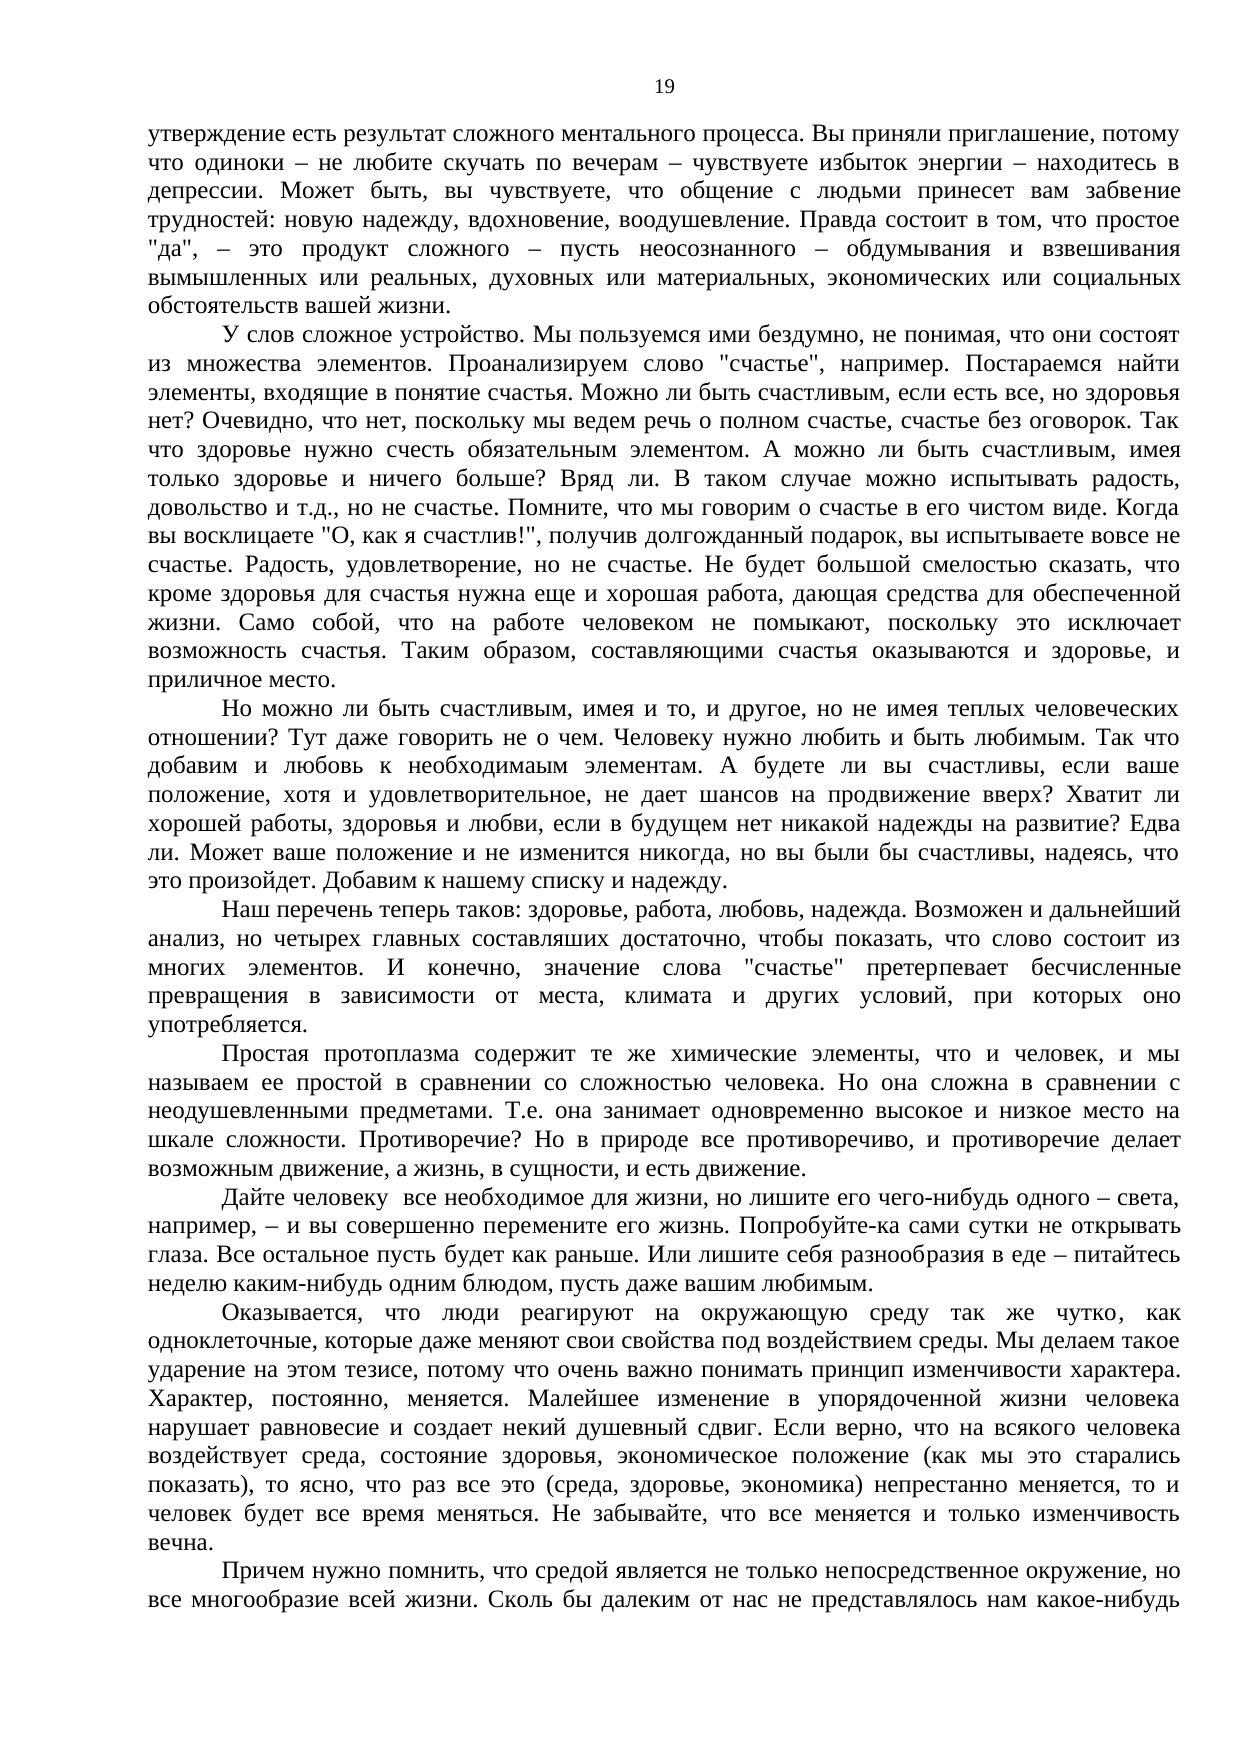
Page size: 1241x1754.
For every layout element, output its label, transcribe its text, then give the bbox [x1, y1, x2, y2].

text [148, 118, 1181, 319]
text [148, 1556, 1181, 1613]
text Наш перечень теперь таков: здоровье, работа, любовь, надежда. Возможен и дальнейший анализ, но четырех главных составляших достаточно, чтобы показать, что слово состоит из многих элементов. И конечно, значение слова "счастье" претерпевает бесчисленные превращения в зависимости от места, климата и других условий, при которых оно употребляется. [148, 894, 1181, 1038]
text У слов сложное устройство. Мы пользуемся ими бездумно, не понимая, что они состоят из множества элементов. Проанализируем слово "счастье", например. Постараемся найти элементы, входящие в понятие счастья. Можно ли быть счастливым, если есть все, но здоровья нет? Очевидно, что нет, поскольку мы ведем речь о полном счастье, счастье без оговорок. Так что здоровье нужно счесть обязательным элементом. А можно ли быть счастливым, имея только здоровье и ничего больше? Вряд ли. В таком случае можно испытывать радость, довольство и т.д., но не счастье. Помните, что мы говорим о счастье в его чистом виде. Когда вы восклицаете "О, как я счастлив!", получив долгожданный подарок, вы испытываете вовсе не счастье. Радость, удовлетворение, но не счастье. Не будет большой смелостью сказать, что кроме здоровья для счастья нужна еще и хорошая работа, дающая средства для обеспеченной жизни. Само собой, что на работе человеком не помыкают, поскольку это исключает возможность счастья. Таким образом, составляющими счастья оказываются и здоровье, и приличное место. [148, 319, 1181, 693]
text Оказывается, что люди реагируют на окружающую среду так же чутко, как одноклеточные, которые даже меняют свои свойства под воздействием среды. Мы делаем такое ударение на этом тезисе, потому что очень важно понимать принцип изменчивости характера. Характер, постоянно, меняется. Малейшее изменение в упорядоченной жизни человека нарушает равновесие и создает некий душевный сдвиг. Если верно, что на всякого человека воздействует среда, состояние здоровья, экономическое положение (как мы это старались показать), то ясно, что раз все это (среда, здоровье, экономика) непрестанно меняется, то и человек будет все время меняться. Не забывайте, что все меняется и только изменчивость вечна. [148, 1297, 1181, 1556]
text Но можно ли быть счастливым, имея и то, и другое, но не имея теплых человеческих отношении? Тут даже говорить не о чем. Человеку нужно любить и быть любимым. Так что добавим и любовь к необходимаым элементам. А будете ли вы счастливы, если ваше положение, хотя и удовлетворительное, не дает шансов на продвижение вверх? Хватит ли хорошей работы, здоровья и любви, если в будущем нет никакой надежды на развитие? Едва ли. Может ваше положение и не изменится никогда, но вы были бы счастливы, надеясь, что это произойдет. Добавим к нашему списку и надежду. [148, 693, 1181, 894]
text Дайте человеку все необходимое для жизни, но лишите его чего-нибудь одного – света, например, – и вы совершенно перемените его жизнь. Попробуйте-ка сами сутки не открывать глаза. Все остальное пусть будет как раньше. Или лишите себя разнообразия в еде – питайтесь неделю каким-нибудь одним блюдом, пусть даже вашим любимым. [148, 1182, 1181, 1297]
text Простая протоплазма содержит те же химические элементы, что и человек, и мы называем ее простой в сравнении со сложностью человека. Но она сложна в сравнении с неодушевленными предметами. Т.е. она занимает одновременно высокое и низкое место на шкале сложности. Противоречие? Но в природе все противоречиво, и противоречие делает возможным движение, а жизнь, в сущности, и есть движение. [148, 1038, 1181, 1182]
